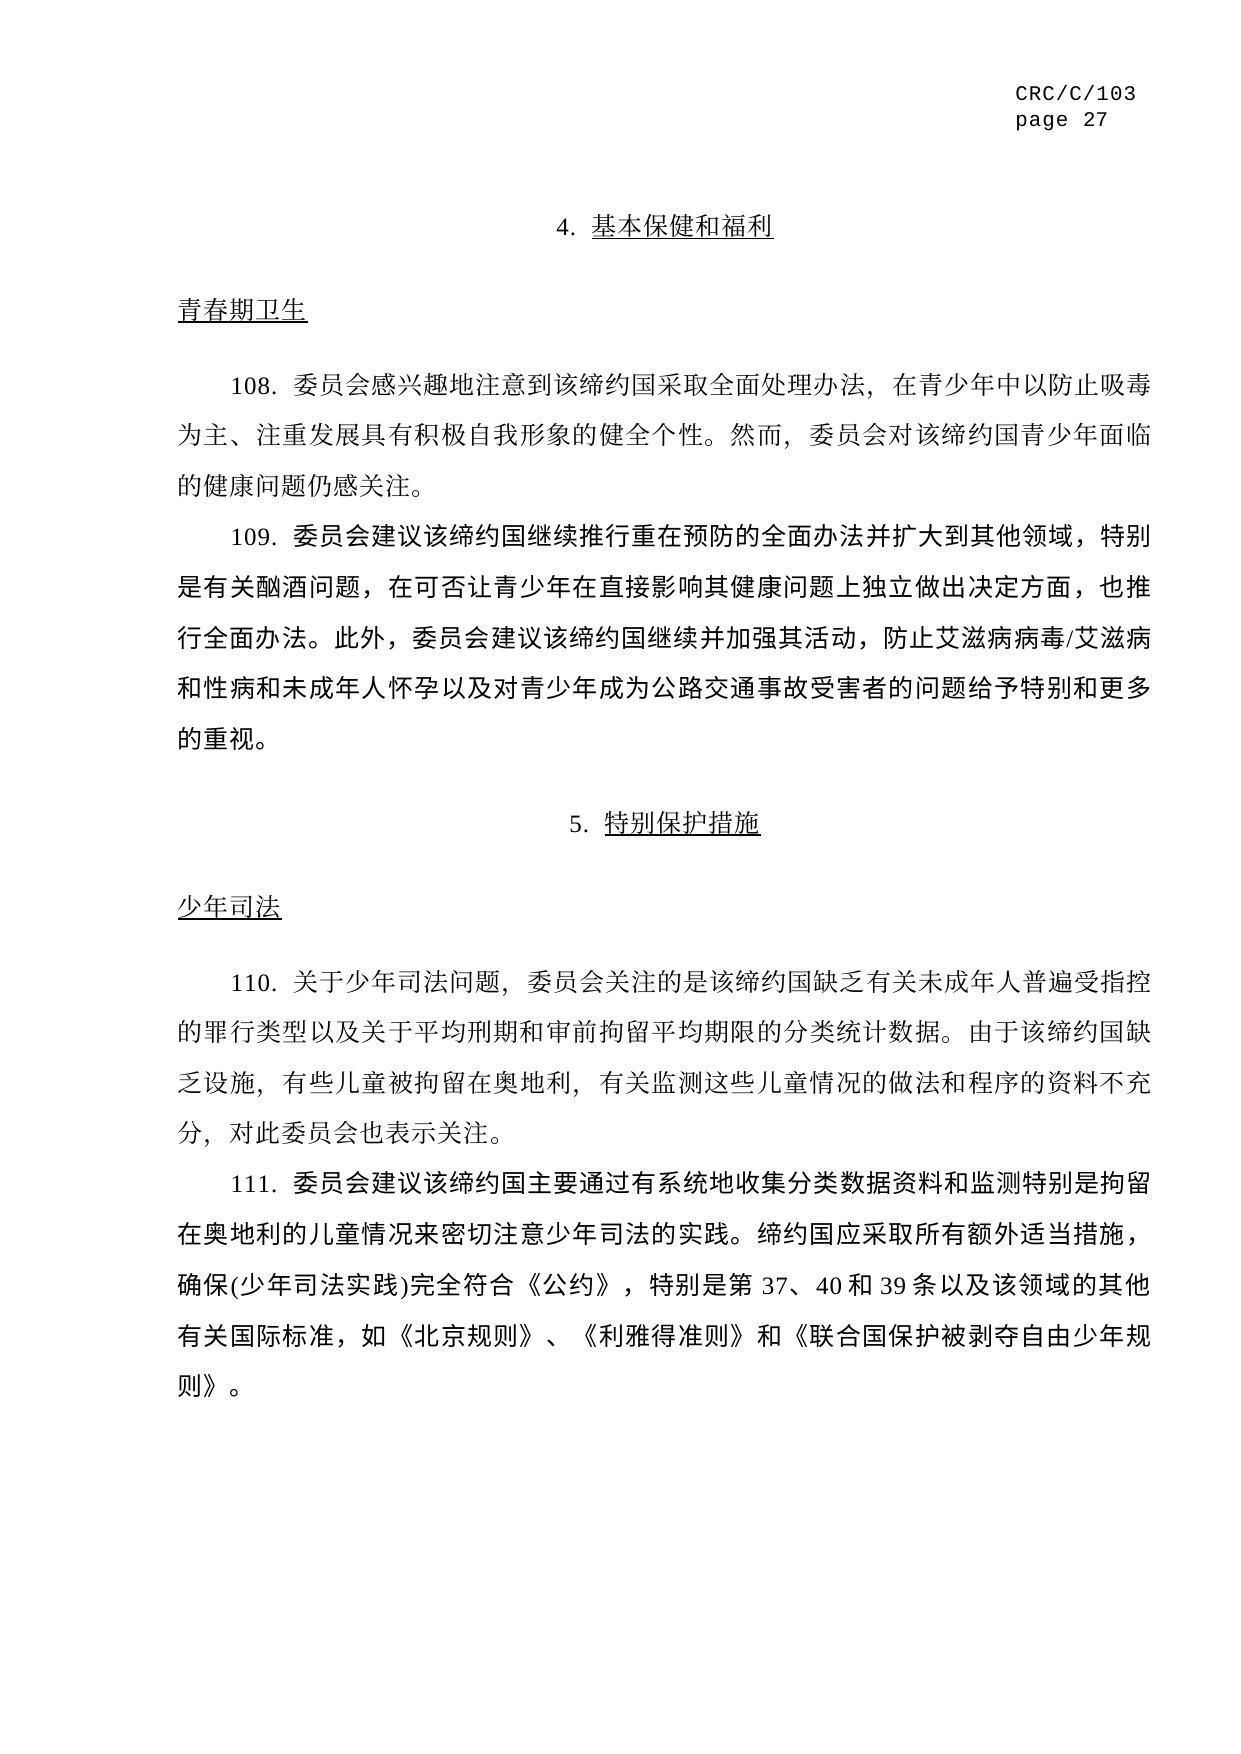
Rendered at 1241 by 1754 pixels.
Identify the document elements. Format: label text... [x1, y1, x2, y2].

text 111. 委员会建议该缔约国主要通过有系统地收集分类数据资料和监测特别是拘留在奥地利的儿童情况来密切注意少年司法的实践。缔约国应采取所有额外适当措施，确保(少年司法实践)完全符合《公约》，特别是第37、40和39条以及该领域的其他有关国际标准，如《北京规则》、《利雅得准则》和《联合国保护被剥夺自由少年规则》。 [177, 1164, 1152, 1403]
subtitle 青春期卫生 [177, 290, 1152, 326]
subtitle 4. 基本保健和福利 [177, 207, 1152, 243]
text 110. 关于少年司法问题，委员会关注的是该缔约国缺乏有关未成年人普遍受指控的罪行类型以及关于平均刑期和审前拘留平均期限的分类统计数据。由于该缔约国缺乏设施，有些儿童被拘留在奥地利，有关监测这些儿童情况的做法和程序的资料不充分，对此委员会也表示关注。 [177, 963, 1152, 1149]
subtitle 少年司法 [177, 887, 1152, 923]
subtitle 5. 特别保护措施 [177, 804, 1152, 839]
text 108. 委员会感兴趣地注意到该缔约国采取全面处理办法，在青少年中以防止吸毒为主、注重发展具有积极自我形象的健全个性。然而，委员会对该缔约国青少年面临的健康问题仍感关注。 [177, 366, 1152, 502]
text 109. 委员会建议该缔约国继续推行重在预防的全面办法并扩大到其他领域，特别是有关酗酒问题，在可否让青少年在直接影响其健康问题上独立做出决定方面，也推行全面办法。此外，委员会建议该缔约国继续并加强其活动，防止艾滋病病毒/艾滋病和性病和未成年人怀孕以及对青少年成为公路交通事故受害者的问题给予特别和更多的重视。 [177, 517, 1152, 756]
